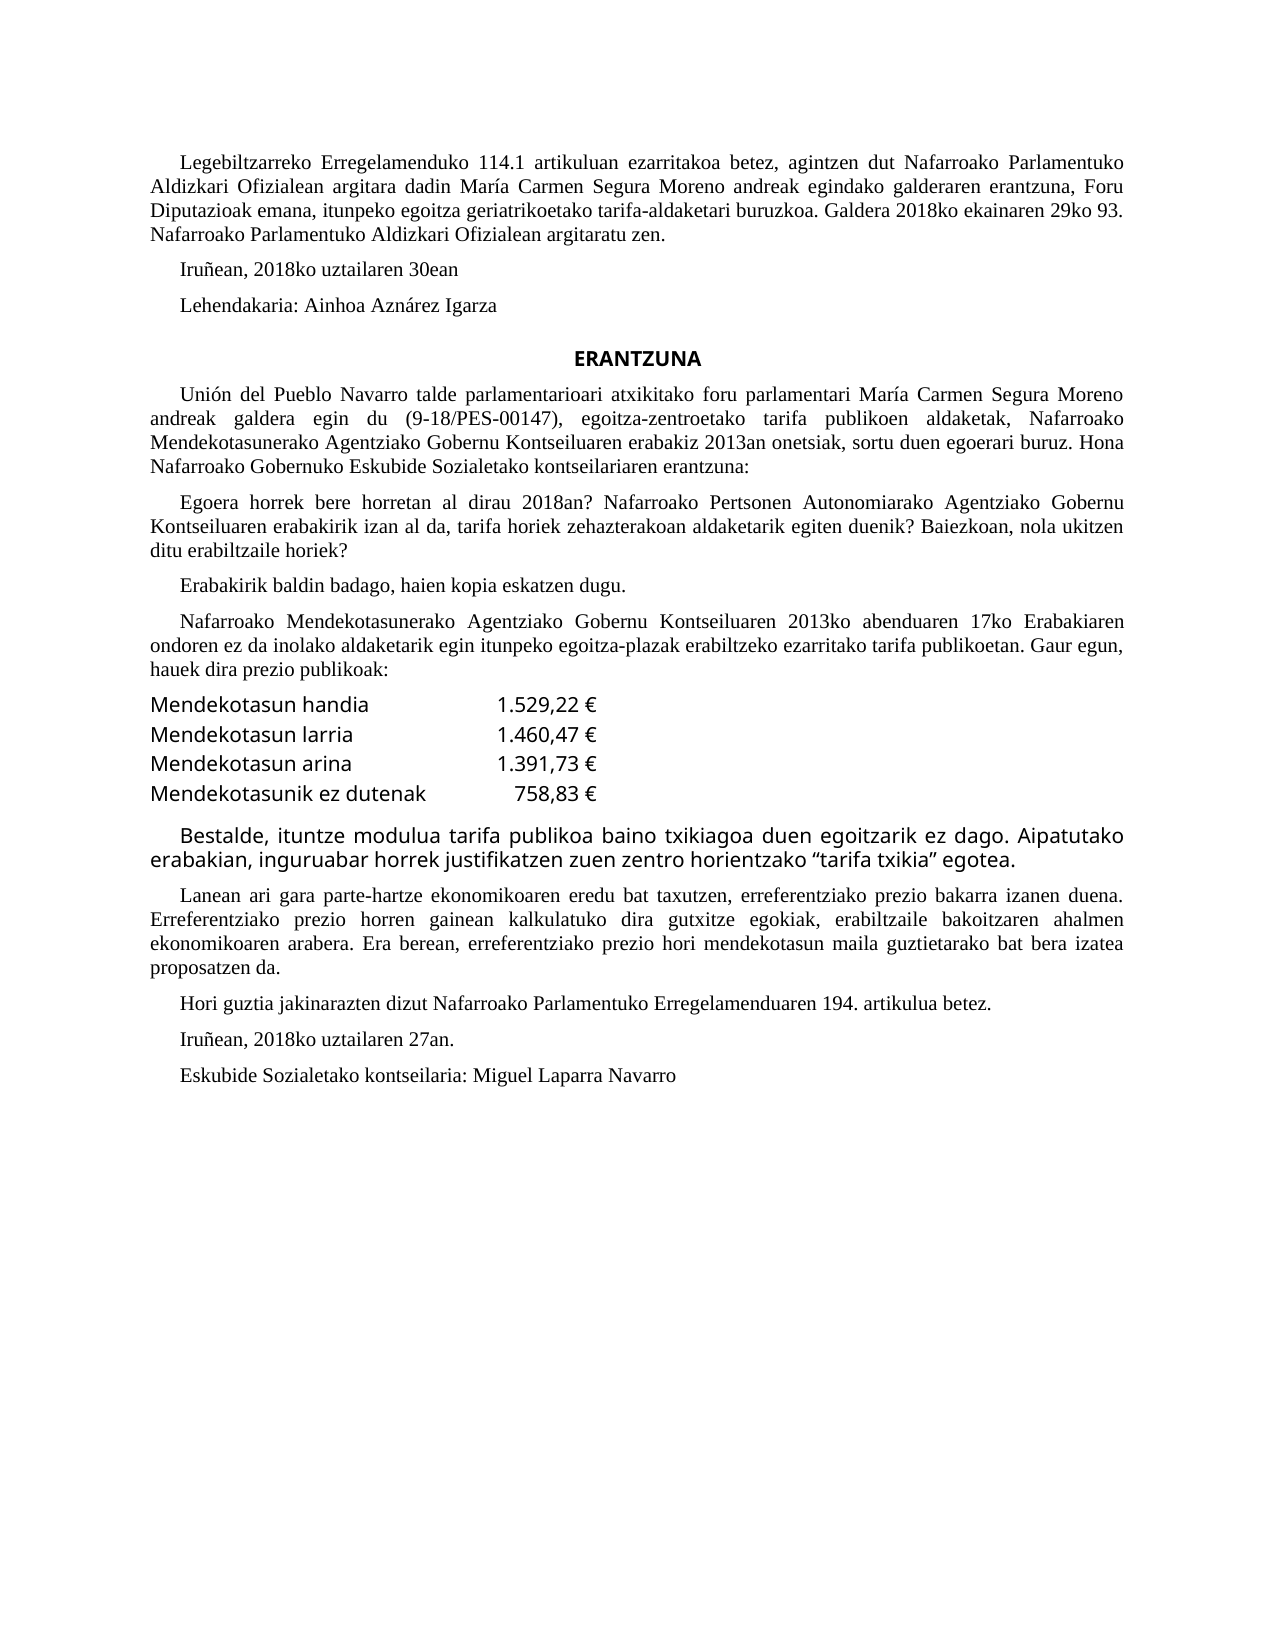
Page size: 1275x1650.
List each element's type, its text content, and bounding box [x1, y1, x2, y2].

text Hori guztia jakinarazten dizut Nafarroako Parlamentuko Erregelamenduaren 194. artikulua betez. [150, 991, 1125, 1015]
text ERANTZUNA [150, 347, 1125, 371]
text Mendekotasun larria 1.460,47 € [150, 723, 1125, 747]
text Iruñean, 2018ko uztailaren 30ean [150, 258, 1125, 282]
text Egoera horrek bere horretan al dirau 2018an? Nafarroako Pertsonen Autonomiarako Agentziako Gobernu Kontseiluaren erabakirik izan al da, tarifa horiek zehazterakoan aldaketarik egiten duenik? Baiezkoan, nola ukitzen ditu erabiltzaile horiek? [150, 490, 1125, 562]
text Erabakirik baldin badago, haien kopia eskatzen dugu. [150, 574, 1125, 598]
text Nafarroako Mendekotasunerako Agentziako Gobernu Kontseiluaren 2013ko abenduaren 17ko Erabakiaren ondoren ez da inolako aldaketarik egin itunpeko egoitza-plazak erabiltzeko ezarritako tarifa publikoetan. Gaur egun, hauek dira prezio publikoak: [150, 609, 1125, 681]
text Lehendakaria: Ainhoa Aznárez Igarza [150, 293, 1125, 317]
text Unión del Pueblo Navarro talde parlamentarioari atxikitako foru parlamentari María Carmen Segura Moreno andreak galdera egin du (9-18/PES-00147), egoitza-zentroetako tarifa publikoen aldaketak, Nafarroako Mendekotasunerako Agentziako Gobernu Kontseiluaren erabakiz 2013an onetsiak, sortu duen egoerari buruz. Hona Nafarroako Gobernuko Eskubide Sozialetako kontseilariaren erantzuna: [150, 382, 1125, 478]
text Eskubide Sozialetako kontseilaria: Miguel Laparra Navarro [150, 1063, 1125, 1087]
text Iruñean, 2018ko uztailaren 27an. [150, 1027, 1125, 1051]
text Mendekotasunik ez dutenak 758,83 € [150, 782, 1125, 806]
text Lanean ari gara parte-hartze ekonomikoaren eredu bat taxutzen, erreferentziako prezio bakarra izanen duena. Erreferentziako prezio horren gainean kalkulatuko dira gutxitze egokiak, erabiltzaile bakoitzaren ahalmen ekonomikoaren arabera. Era berean, erreferentziako prezio hori mendekotasun maila guztietarako bat bera izatea proposatzen da. [150, 884, 1125, 979]
text Bestalde, ituntze modulua tarifa publikoa baino txikiagoa duen egoitzarik ez dago. Aipatutako erabakian, inguruabar horrek justifikatzen zuen zentro horientzako “tarifa txikia” egotea. [150, 824, 1125, 872]
text Legebiltzarreko Erregelamenduko 114.1 artikuluan ezarritakoa betez, agintzen dut Nafarroako Parlamentuko Aldizkari Ofizialean argitara dadin María Carmen Segura Moreno andreak egindako galderaren erantzuna, Foru Diputazioak emana, itunpeko egoitza geriatrikoetako tarifa-aldaketari buruzkoa. Galdera 2018ko ekainaren 29ko 93. Nafarroako Parlamentuko Aldizkari Ofizialean argitaratu zen. [150, 150, 1125, 246]
text Mendekotasun arina 1.391,73 € [150, 753, 1125, 777]
text Mendekotasun handia 1.529,22 € [150, 693, 1125, 717]
